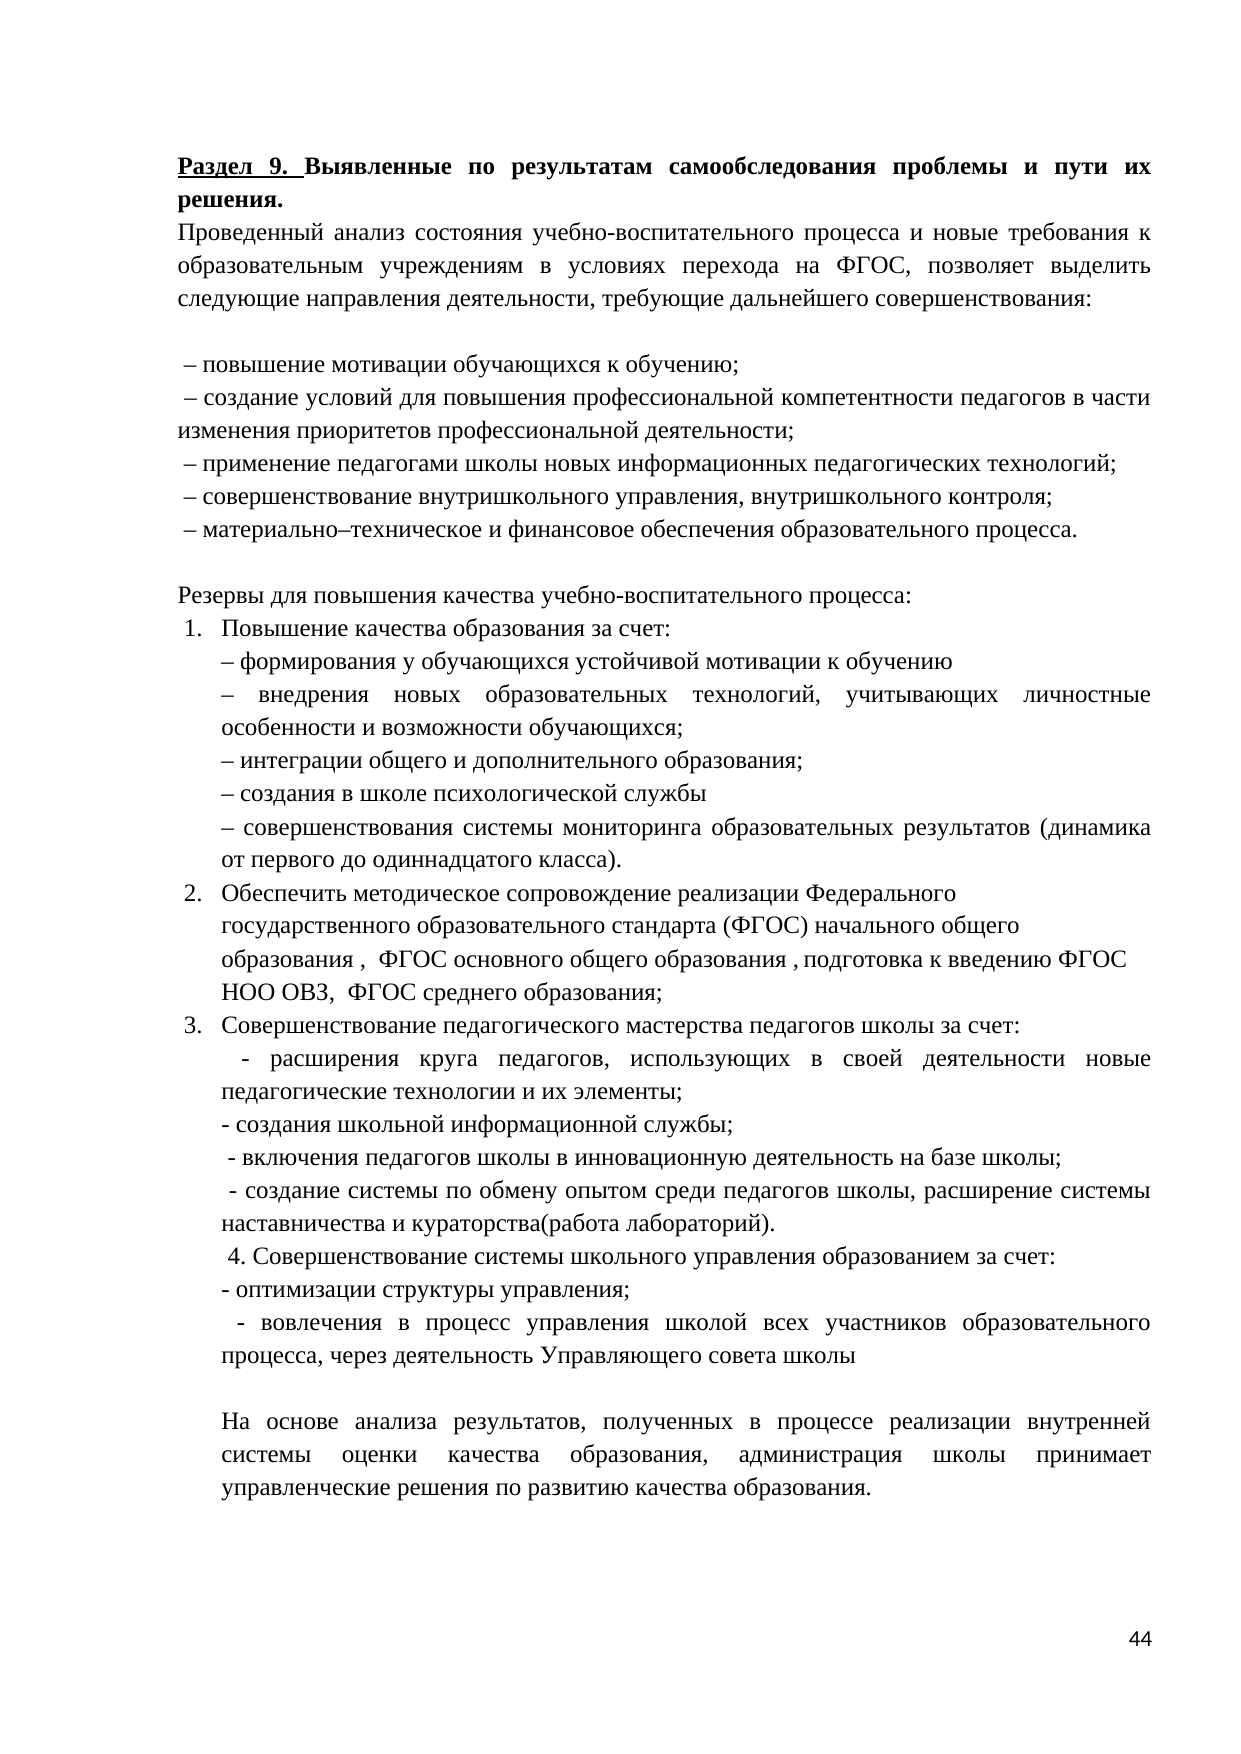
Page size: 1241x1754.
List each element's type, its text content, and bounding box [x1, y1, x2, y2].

list – формирования у обучающихся устойчивой мотивации к обучению [221, 646, 1152, 675]
text – применение педагогами школы новых информационных педагогических технологий; [177, 448, 1152, 477]
list – внедрения новых образовательных технологий, учитывающих личностные особенности и возможности обучающихся; [221, 679, 1152, 741]
text – повышение мотивации обучающихся к обучению; [177, 349, 1152, 378]
list – интеграции общего и дополнительного образования; [221, 746, 1152, 774]
list Повышение качества образования за счет: [183, 613, 1152, 642]
list - создание системы по обмену опытом среди педагогов школы, расширение системы наставничества и кураторства(работа лабораторий). [221, 1175, 1152, 1237]
list Обеспечить методическое сопровождение реализации Федерального государственного образовательного стандарта (ФГОС) начального общего образования , ФГОС основного общего образования , подготовка к введению ФГОС НОО ОВЗ, ФГОС среднего образования; [183, 878, 1152, 1005]
text Резервы для повышения качества учебно-воспитательного процесса: [177, 580, 1152, 609]
list – совершенствования системы мониторинга образовательных результатов (динамика от первого до одиннадцатого класса). [221, 812, 1152, 873]
list На основе анализа результатов, полученных в процессе реализации внутренней системы оценки качества образования, администрация школы принимает управленческие решения по развитию качества образования. [221, 1406, 1152, 1501]
text – материально–техническое и финансовое обеспечения образовательного процесса. [177, 514, 1152, 543]
list Совершенствование педагогического мастерства педагогов школы за счет: [183, 1010, 1152, 1038]
list - расширения круга педагогов, использующих в своей деятельности новые педагогические технологии и их элементы; [221, 1043, 1152, 1104]
list - вовлечения в процесс управления школой всех участников образовательного процесса, через деятельность Управляющего совета школы [221, 1307, 1152, 1369]
list - создания школьной информационной службы; [221, 1109, 1152, 1137]
list - оптимизации структуры управления; [221, 1274, 1152, 1303]
text Раздел 9. Выявленные по результатам самообследования проблемы и пути их решения. [177, 151, 1152, 213]
text Проведенный анализ состояния учебно-воспитательного процесса и новые требования к образовательным учреждениям в условиях перехода на ФГОС, позволяет выделить следующие направления деятельности, требующие дальнейшего совершенствования: [177, 217, 1152, 312]
list - включения педагогов школы в инновационную деятельность на базе школы; [221, 1142, 1152, 1171]
list 4. Совершенствование системы школьного управления образованием за счет: [221, 1241, 1152, 1269]
text – создание условий для повышения профессиональной компетентности педагогов в части изменения приоритетов профессиональной деятельности; [177, 382, 1152, 444]
text – совершенствование внутришкольного управления, внутришкольного контроля; [177, 481, 1152, 510]
list – создания в школе психологической службы [221, 778, 1152, 807]
